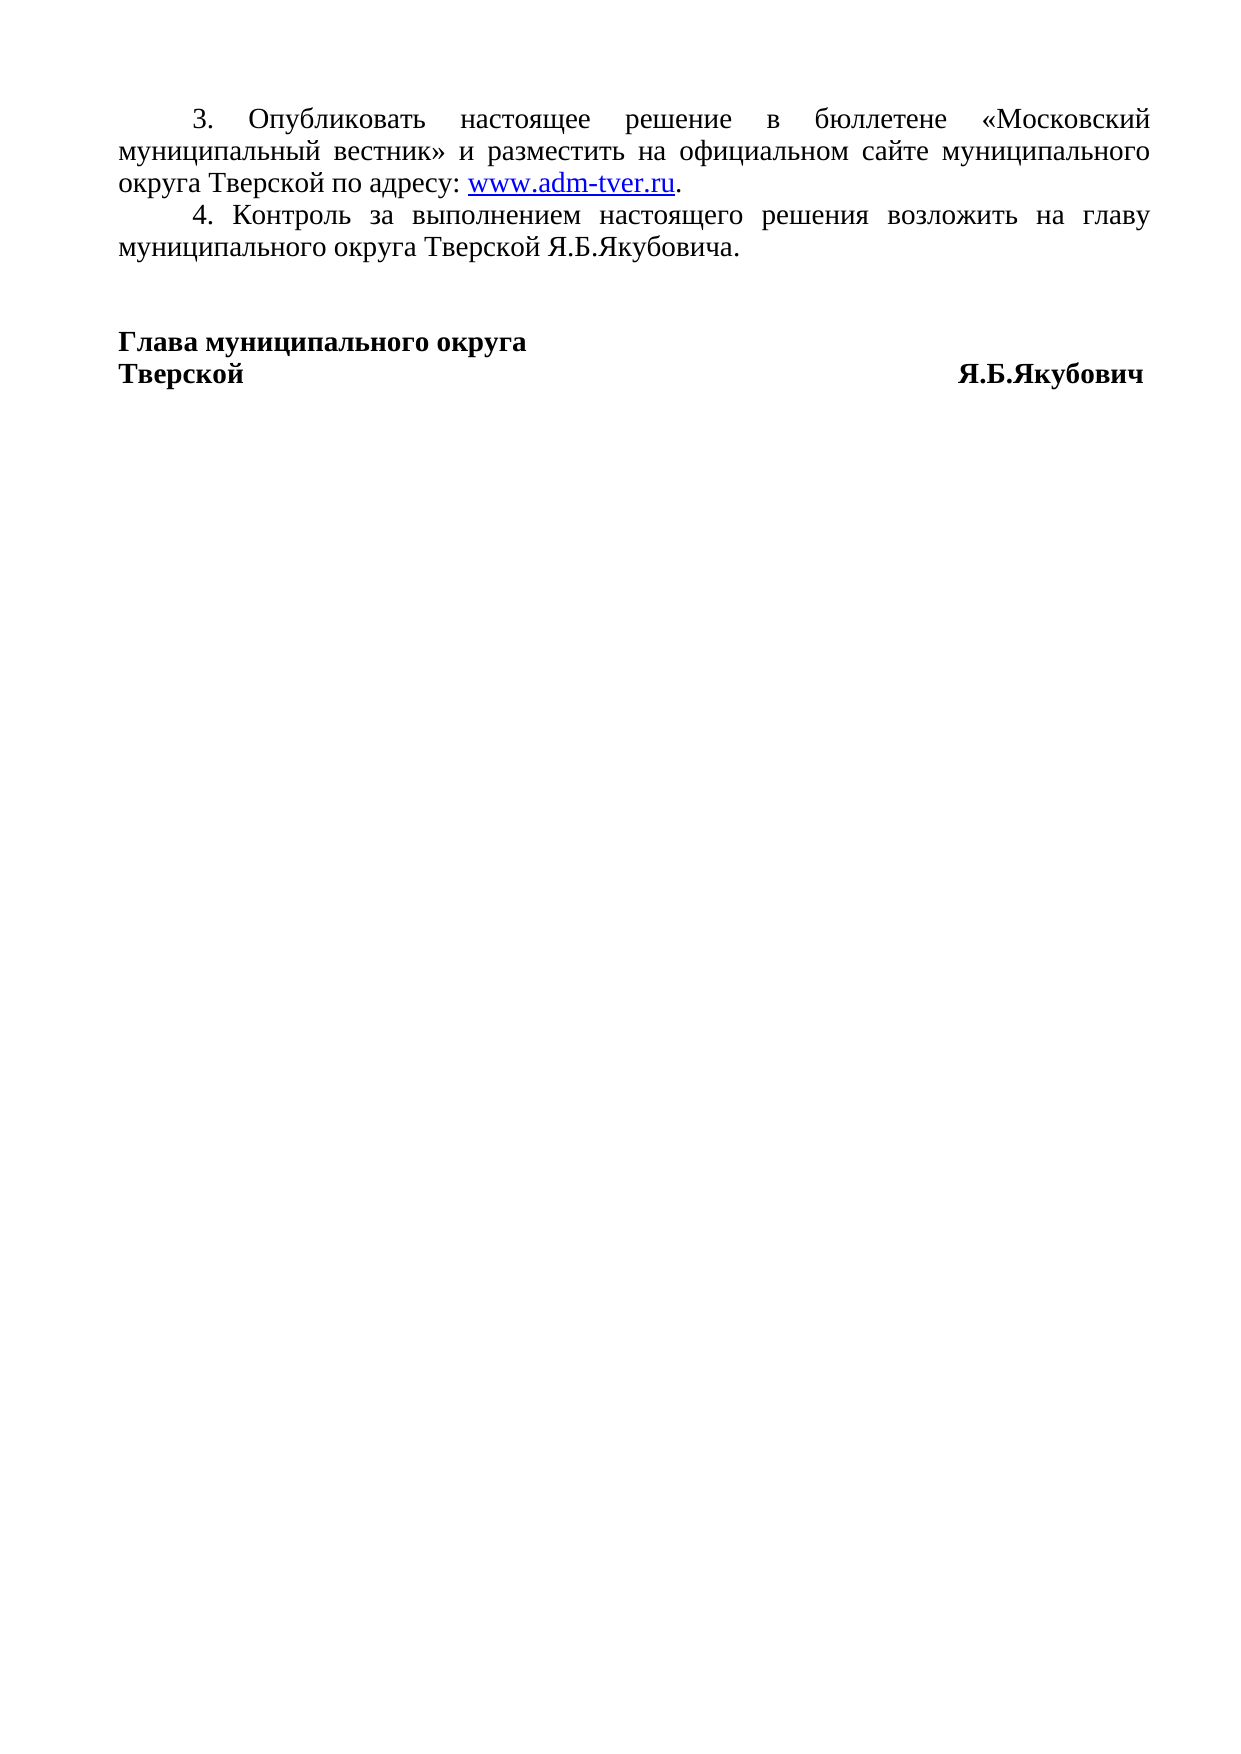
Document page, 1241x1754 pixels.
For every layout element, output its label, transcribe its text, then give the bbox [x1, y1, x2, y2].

text 3. Опубликовать настоящее решение в бюллетене «Московский муниципальный вестник» и разместить на официальном сайте муниципального округа Тверской по адресу: www.adm-tver.ru. [118, 103, 1152, 199]
text Тверской Я.Б.Якубович [118, 358, 1152, 422]
text 4. Контроль за выполнением настоящего решения возложить на главу муниципального округа Тверской Я.Б.Якубовича. [118, 199, 1152, 263]
text Глава муниципального округа [118, 326, 1152, 358]
